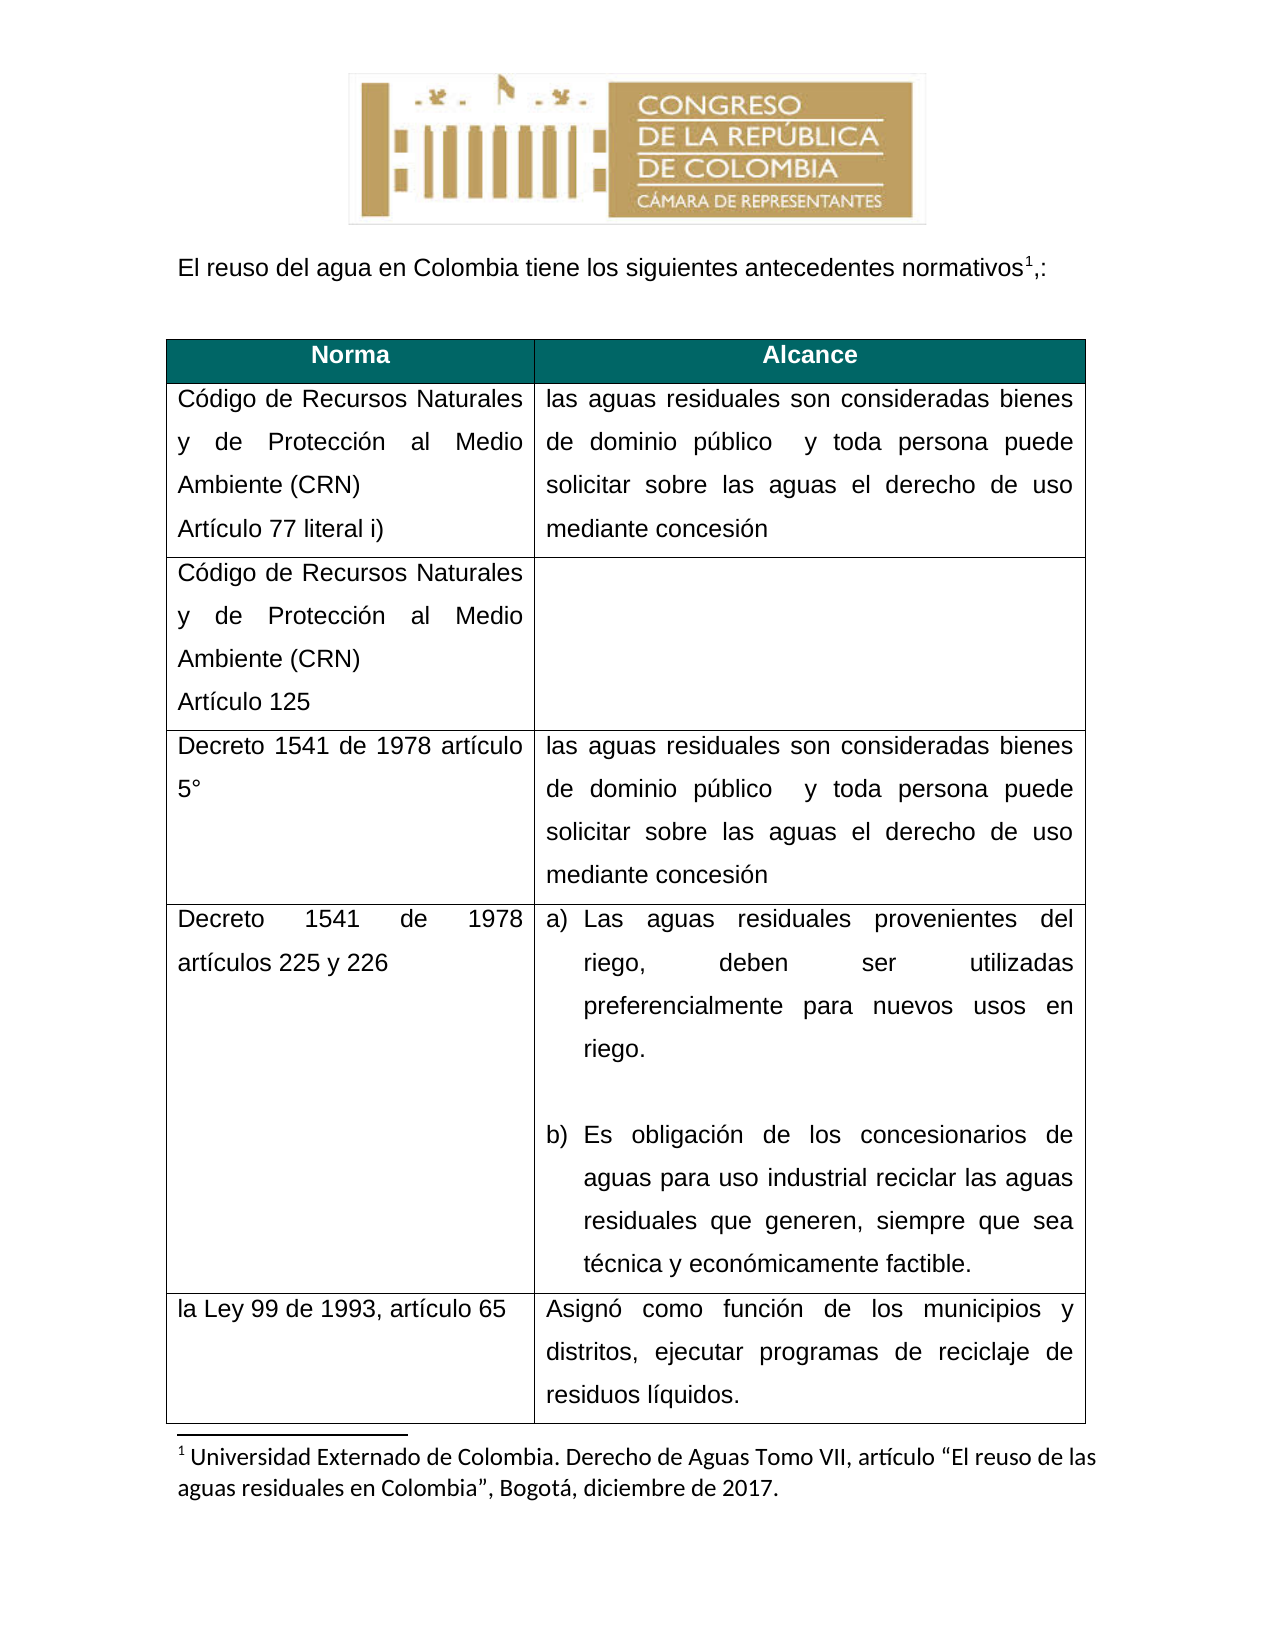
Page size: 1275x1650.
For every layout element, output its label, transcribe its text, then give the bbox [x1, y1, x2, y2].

table_cell Decreto 1541 de 1978 artículo 5° [167, 731, 534, 903]
table_cell las aguas residuales son consideradas bienes de dominio público y toda persona puede solicitar sobre las aguas el derecho de uso mediante concesión [535, 384, 1085, 557]
table_cell Las aguas residuales provenientes del riego, deben ser utilizadas preferencialmente para nuevos usos en riego. Es obligación de los concesionarios de aguas para uso industrial reciclar las aguas residuales que generen, siempre que sea técnica y económicamente factible. [535, 905, 1085, 1292]
table_header Alcance [535, 340, 1085, 383]
text El reuso del agua en Colombia tiene los siguientes antecedentes normativos,: [177, 253, 1098, 282]
table_cell Código de Recursos Naturales y de Protección al Medio Ambiente (CRN) Artículo 125 [167, 558, 534, 730]
table_cell las aguas residuales son consideradas bienes de dominio público y toda persona puede solicitar sobre las aguas el derecho de uso mediante concesión [535, 731, 1085, 903]
picture [348, 73, 927, 225]
table_cell [535, 558, 1085, 730]
table_cell la Ley 99 de 1993, artículo 65 [167, 1294, 534, 1423]
table_cell Código de Recursos Naturales y de Protección al Medio Ambiente (CRN) Artículo 77 literal i) [167, 384, 534, 557]
table_cell Asignó como función de los municipios y distritos, ejecutar programas de reciclaje de residuos líquidos. [535, 1294, 1085, 1423]
table_cell Decreto 1541 de 1978 artículos 225 y 226 [167, 905, 534, 1292]
table_header Norma [167, 340, 534, 383]
